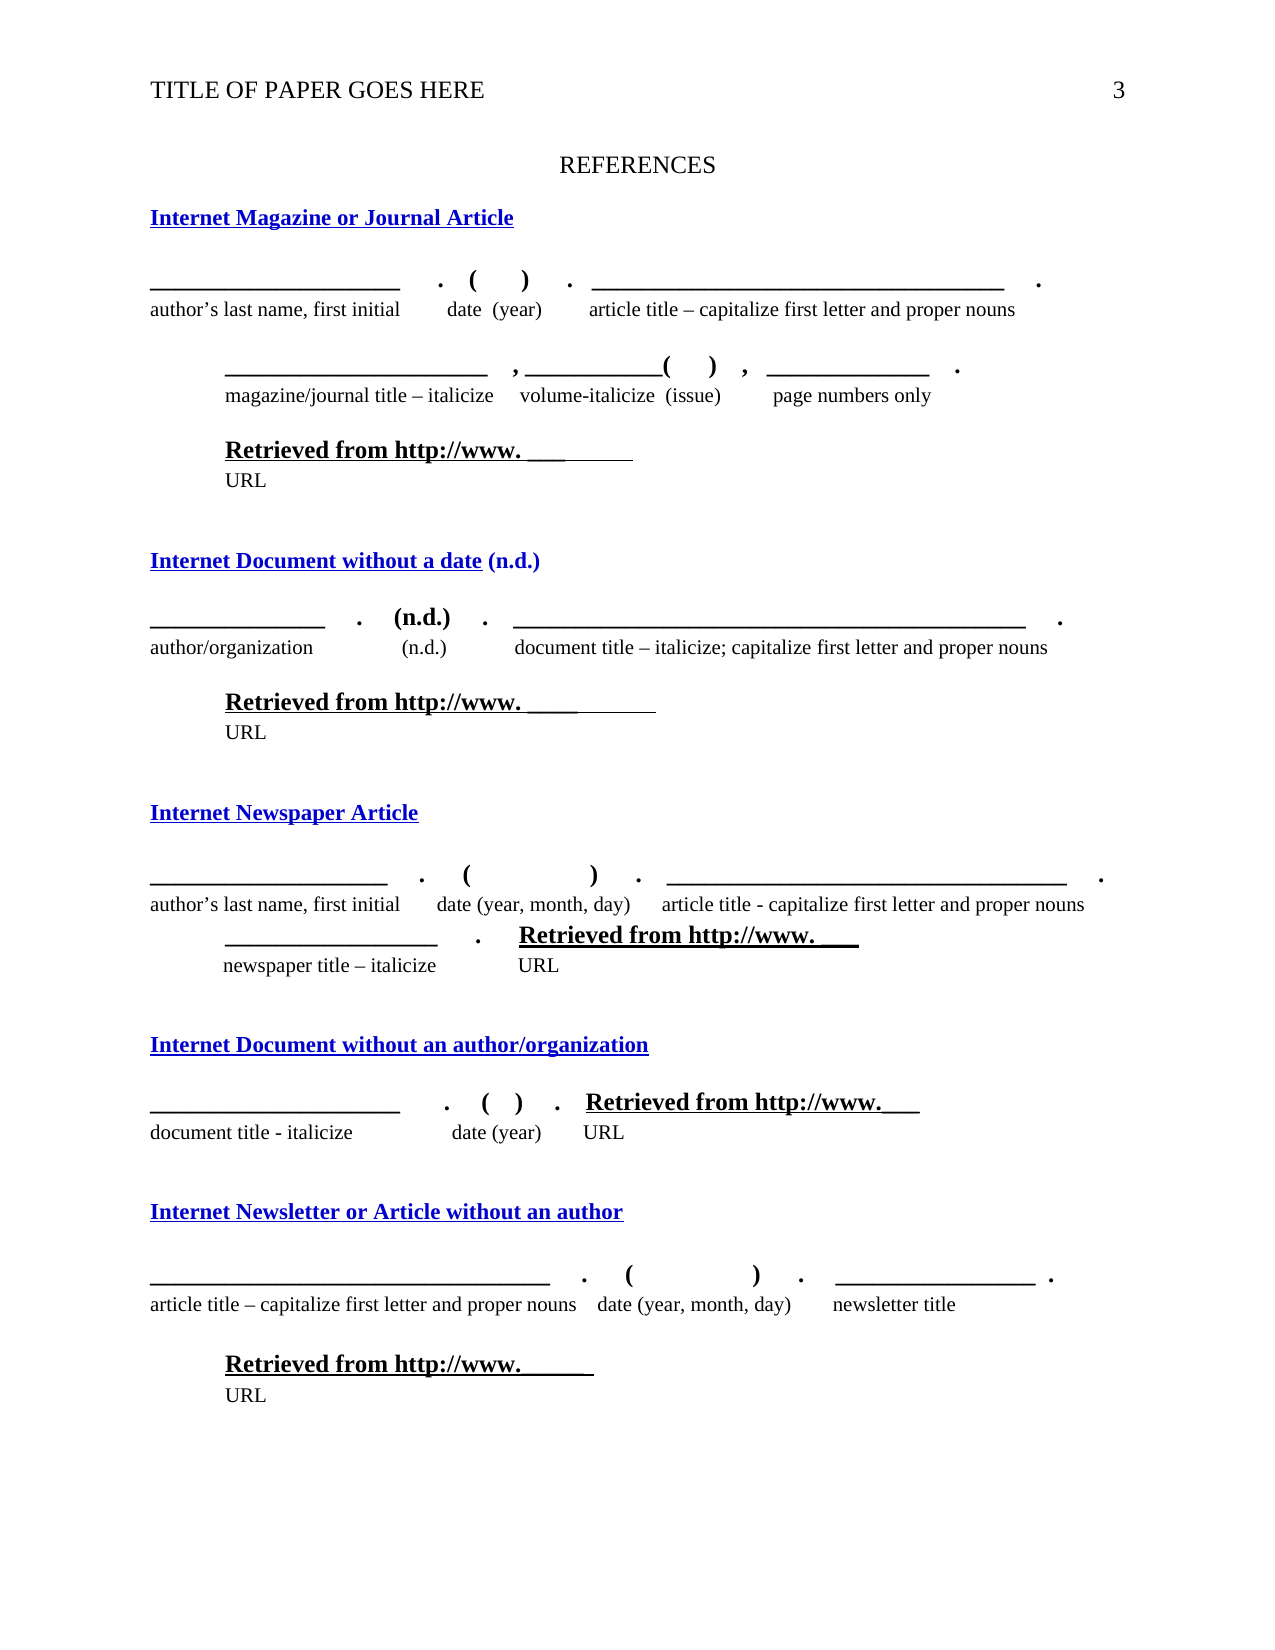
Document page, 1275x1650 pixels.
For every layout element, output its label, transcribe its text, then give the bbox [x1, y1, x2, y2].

text author’s last name, first initial date (year) article title – capitalize first letter and proper nouns [150, 297, 1125, 321]
text Internet Document without a date (n.d.) [150, 547, 1125, 573]
text magazine/journal title – italicize volume-italicize (issue) page numbers only [150, 383, 1125, 407]
text ____________________ . ( ) . _________________________________ . [150, 264, 1125, 293]
text Internet Magazine or Journal Article [150, 204, 1125, 230]
text URL [150, 468, 1125, 492]
text Internet Document without an author/organization [150, 1032, 1125, 1058]
text URL [150, 1382, 1125, 1407]
text Retrieved from http://www. ____ [150, 687, 1125, 716]
text _____________________ , ___________( ) , _____________ . [150, 350, 1125, 378]
text Retrieved from http://www._____ [150, 1349, 1125, 1378]
text author’s last name, first initial date (year, month, day) article title - capitalize first letter and proper nouns [150, 892, 1125, 916]
text ____________________ . ( ) . Retrieved from http://www.___ [150, 1087, 1125, 1115]
text document title - italicize date (year) URL [150, 1119, 1125, 1144]
text URL [150, 720, 1125, 744]
text ______________ . (n.d.) . _________________________________________ . [150, 602, 1125, 631]
text REFERENCES [150, 150, 1125, 179]
text author/organization (n.d.) document title – italicize; capitalize first letter and proper nouns [150, 635, 1125, 659]
text newspaper title – italicize URL [150, 953, 1125, 977]
text ___________________ . ( ) . ________________________________ . [150, 859, 1125, 888]
text ________________________________ . ( ) . ________________ . [150, 1259, 1125, 1287]
text Internet Newsletter or Article without an author [150, 1198, 1125, 1224]
text Retrieved from http://www. ___ [150, 435, 1125, 464]
text article title – capitalize first letter and proper nouns date (year, month, day) newsletter title [150, 1292, 1125, 1316]
text _________________ . Retrieved from http://www. ___ [150, 920, 1125, 949]
text Internet Newspaper Article [150, 799, 1125, 825]
